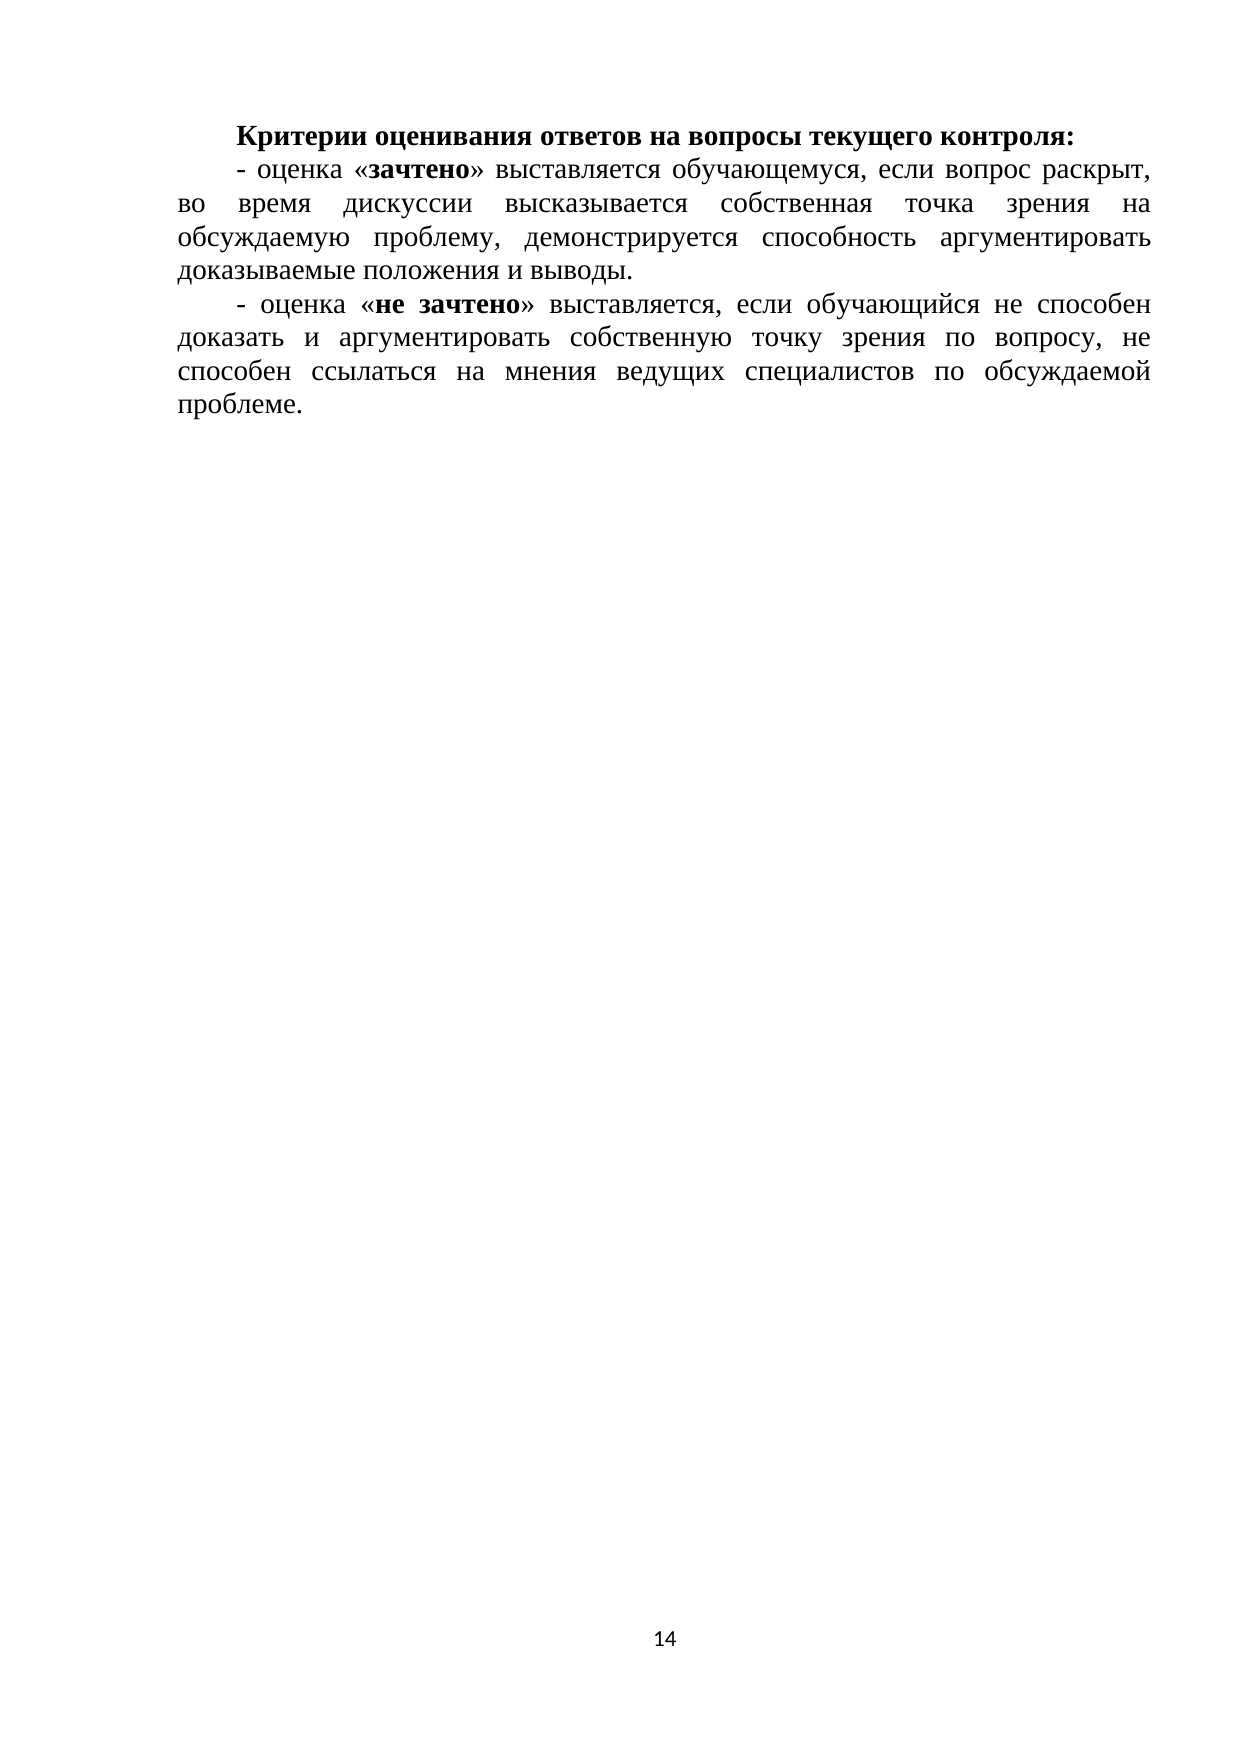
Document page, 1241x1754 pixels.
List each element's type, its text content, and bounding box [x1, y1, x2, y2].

text - оценка «зачтено» выставляется обучающемуся, если вопрос раскрыт, во время дискуссии высказывается собственная точка зрения на обсуждаемую проблему, демонстрируется способность аргументировать доказываемые положения и выводы. [177, 152, 1152, 286]
text Критерии оценивания ответов на вопросы текущего контроля: [177, 118, 1152, 152]
text - оценка «не зачтено» выставляется, если обучающийся не способен доказать и аргументировать собственную точку зрения по вопросу, не способен ссылаться на мнения ведущих специалистов по обсуждаемой проблеме. [177, 286, 1152, 420]
